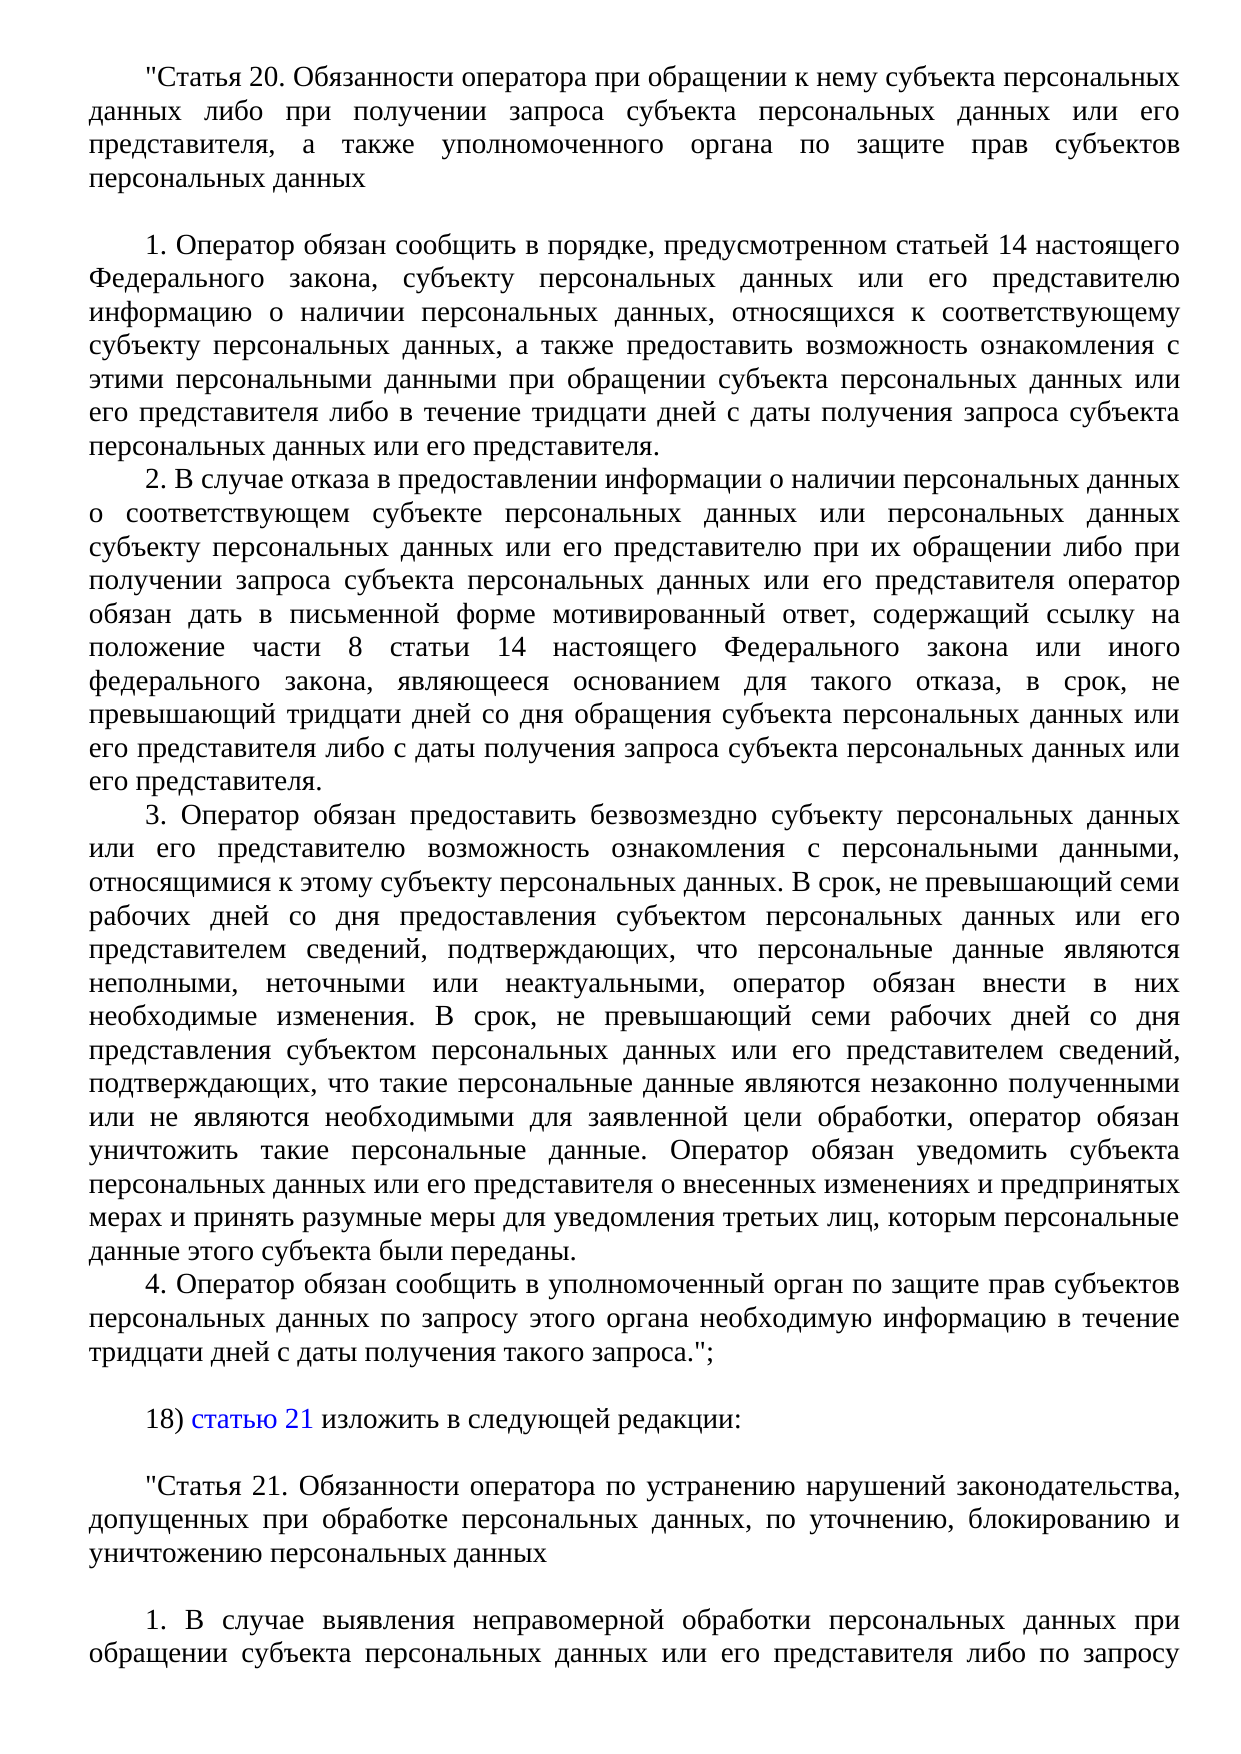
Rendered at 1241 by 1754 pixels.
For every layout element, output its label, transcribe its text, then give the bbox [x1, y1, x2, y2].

text "Статья 21. Обязанности оператора по устранению нарушений законодательства, допущенных при обработке персональных данных, по уточнению, блокированию и уничтожению персональных данных [89, 1468, 1181, 1568]
text 1. Оператор обязан сообщить в порядке, предусмотренном статьей 14 настоящего Федерального закона, субъекту персональных данных или его представителю информацию о наличии персональных данных, относящихся к соответствующему субъекту персональных данных, а также предоставить возможность ознакомления с этими персональными данными при обращении субъекта персональных данных или его представителя либо в течение тридцати дней с даты получения запроса субъекта персональных данных или его представителя. [89, 227, 1181, 462]
text 18) статью 21 изложить в следующей редакции: [89, 1401, 1181, 1434]
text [89, 1602, 1181, 1669]
text 3. Оператор обязан предоставить безвозмездно субъекту персональных данных или его представителю возможность ознакомления с персональными данными, относящимися к этому субъекту персональных данных. В срок, не превышающий семи рабочих дней со дня предоставления субъектом персональных данных или его представителем сведений, подтверждающих, что персональные данные являются неполными, неточными или неактуальными, оператор обязан внести в них необходимые изменения. В срок, не превышающий семи рабочих дней со дня представления субъектом персональных данных или его представителем сведений, подтверждающих, что такие персональные данные являются незаконно полученными или не являются необходимыми для заявленной цели обработки, оператор обязан уничтожить такие персональные данные. Оператор обязан уведомить субъекта персональных данных или его представителя о внесенных изменениях и предпринятых мерах и принять разумные меры для уведомления третьих лиц, которым персональные данные этого субъекта были переданы. [89, 797, 1181, 1267]
text "Статья 20. Обязанности оператора при обращении к нему субъекта персональных данных либо при получении запроса субъекта персональных данных или его представителя, а также уполномоченного органа по защите прав субъектов персональных данных [89, 59, 1181, 193]
text 2. В случае отказа в предоставлении информации о наличии персональных данных о соответствующем субъекте персональных данных или персональных данных субъекту персональных данных или его представителю при их обращении либо при получении запроса субъекта персональных данных или его представителя оператор обязан дать в письменной форме мотивированный ответ, содержащий ссылку на положение части 8 статьи 14 настоящего Федерального закона или иного федерального закона, являющееся основанием для такого отказа, в срок, не превышающий тридцати дней со дня обращения субъекта персональных данных или его представителя либо с даты получения запроса субъекта персональных данных или его представителя. [89, 462, 1181, 797]
text 4. Оператор обязан сообщить в уполномоченный орган по защите прав субъектов персональных данных по запросу этого органа необходимую информацию в течение тридцати дней с даты получения такого запроса."; [89, 1267, 1181, 1367]
